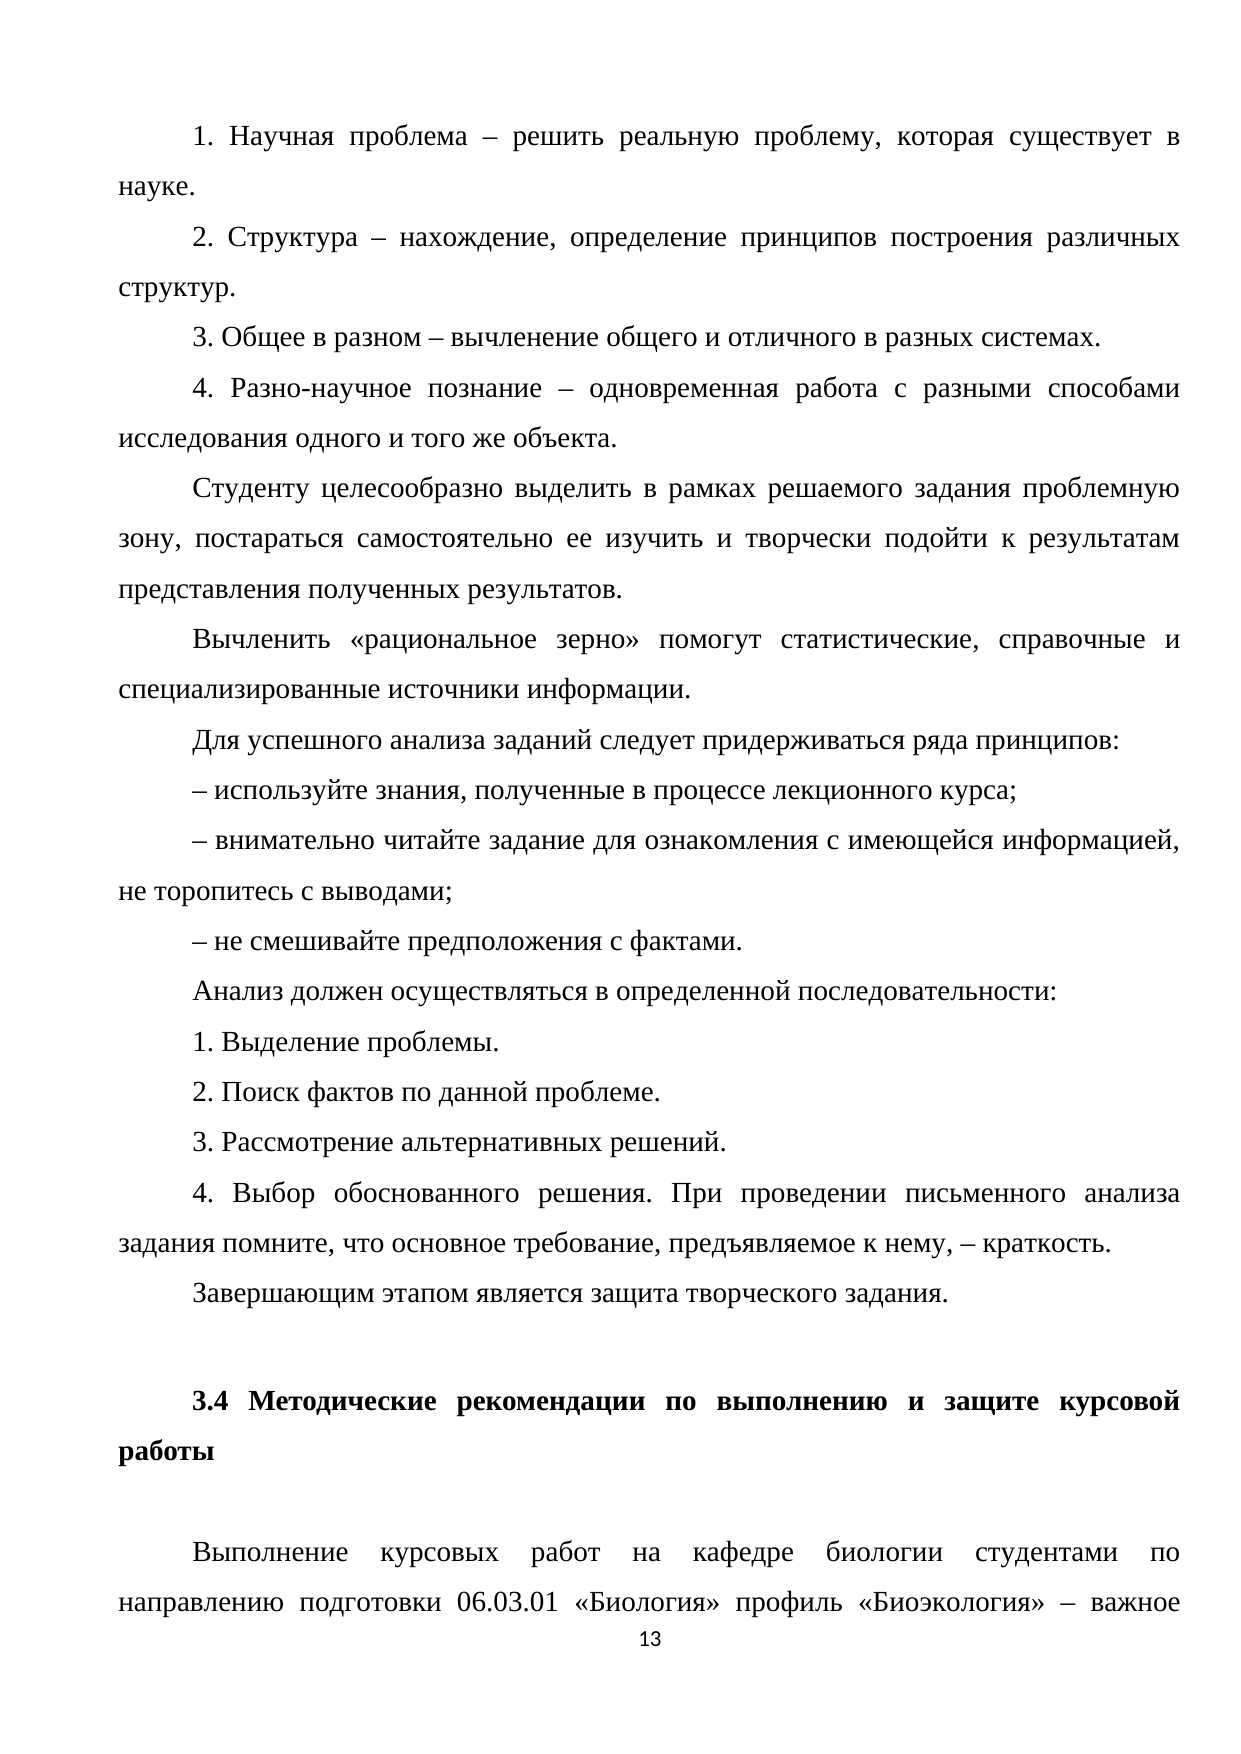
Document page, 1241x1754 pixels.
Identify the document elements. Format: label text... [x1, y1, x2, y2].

text 3. Рассмотрение альтернативных решений. [118, 1124, 1181, 1158]
text Анализ должен осуществляться в определенной последовательности: [118, 973, 1181, 1007]
text 1. Выделение проблемы. [118, 1024, 1181, 1057]
text 3. Общее в разном – вычленение общего и отличного в разных системах. [118, 319, 1181, 353]
text Для успешного анализа заданий следует придерживаться ряда принципов: [118, 722, 1181, 755]
subtitle 3.4 Методические рекомендации по выполнению и защите курсовой работы [118, 1383, 1181, 1467]
text 2. Структура – нахождение, определение принципов построения различных структур. [118, 219, 1181, 303]
text – используйте знания, полученные в процессе лекционного курса; [118, 772, 1181, 806]
text 4. Выбор обоснованного решения. При проведении письменного анализа задания помните, что основное требование, предъявляемое к нему, – краткость. [118, 1175, 1181, 1258]
text Студенту целесообразно выделить в рамках решаемого задания проблемную зону, постараться самостоятельно ее изучить и творчески подойти к результатам представления полученных результатов. [118, 470, 1181, 604]
text – не смешивайте предположения с фактами. [118, 923, 1181, 957]
text 4. Разно-научное познание – одновременная работа с разными способами исследования одного и того же объекта. [118, 370, 1181, 453]
text 2. Поиск фактов по данной проблеме. [118, 1074, 1181, 1108]
text Вычленить «рациональное зерно» помогут статистические, справочные и специализированные источники информации. [118, 621, 1181, 705]
text Завершающим этапом является защита творческого задания. [118, 1275, 1181, 1309]
text 1. Научная проблема – решить реальную проблему, которая существует в науке. [118, 118, 1181, 202]
text – внимательно читайте задание для ознакомления с имеющейся информацией, не торопитесь с выводами; [118, 822, 1181, 906]
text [118, 1534, 1181, 1618]
